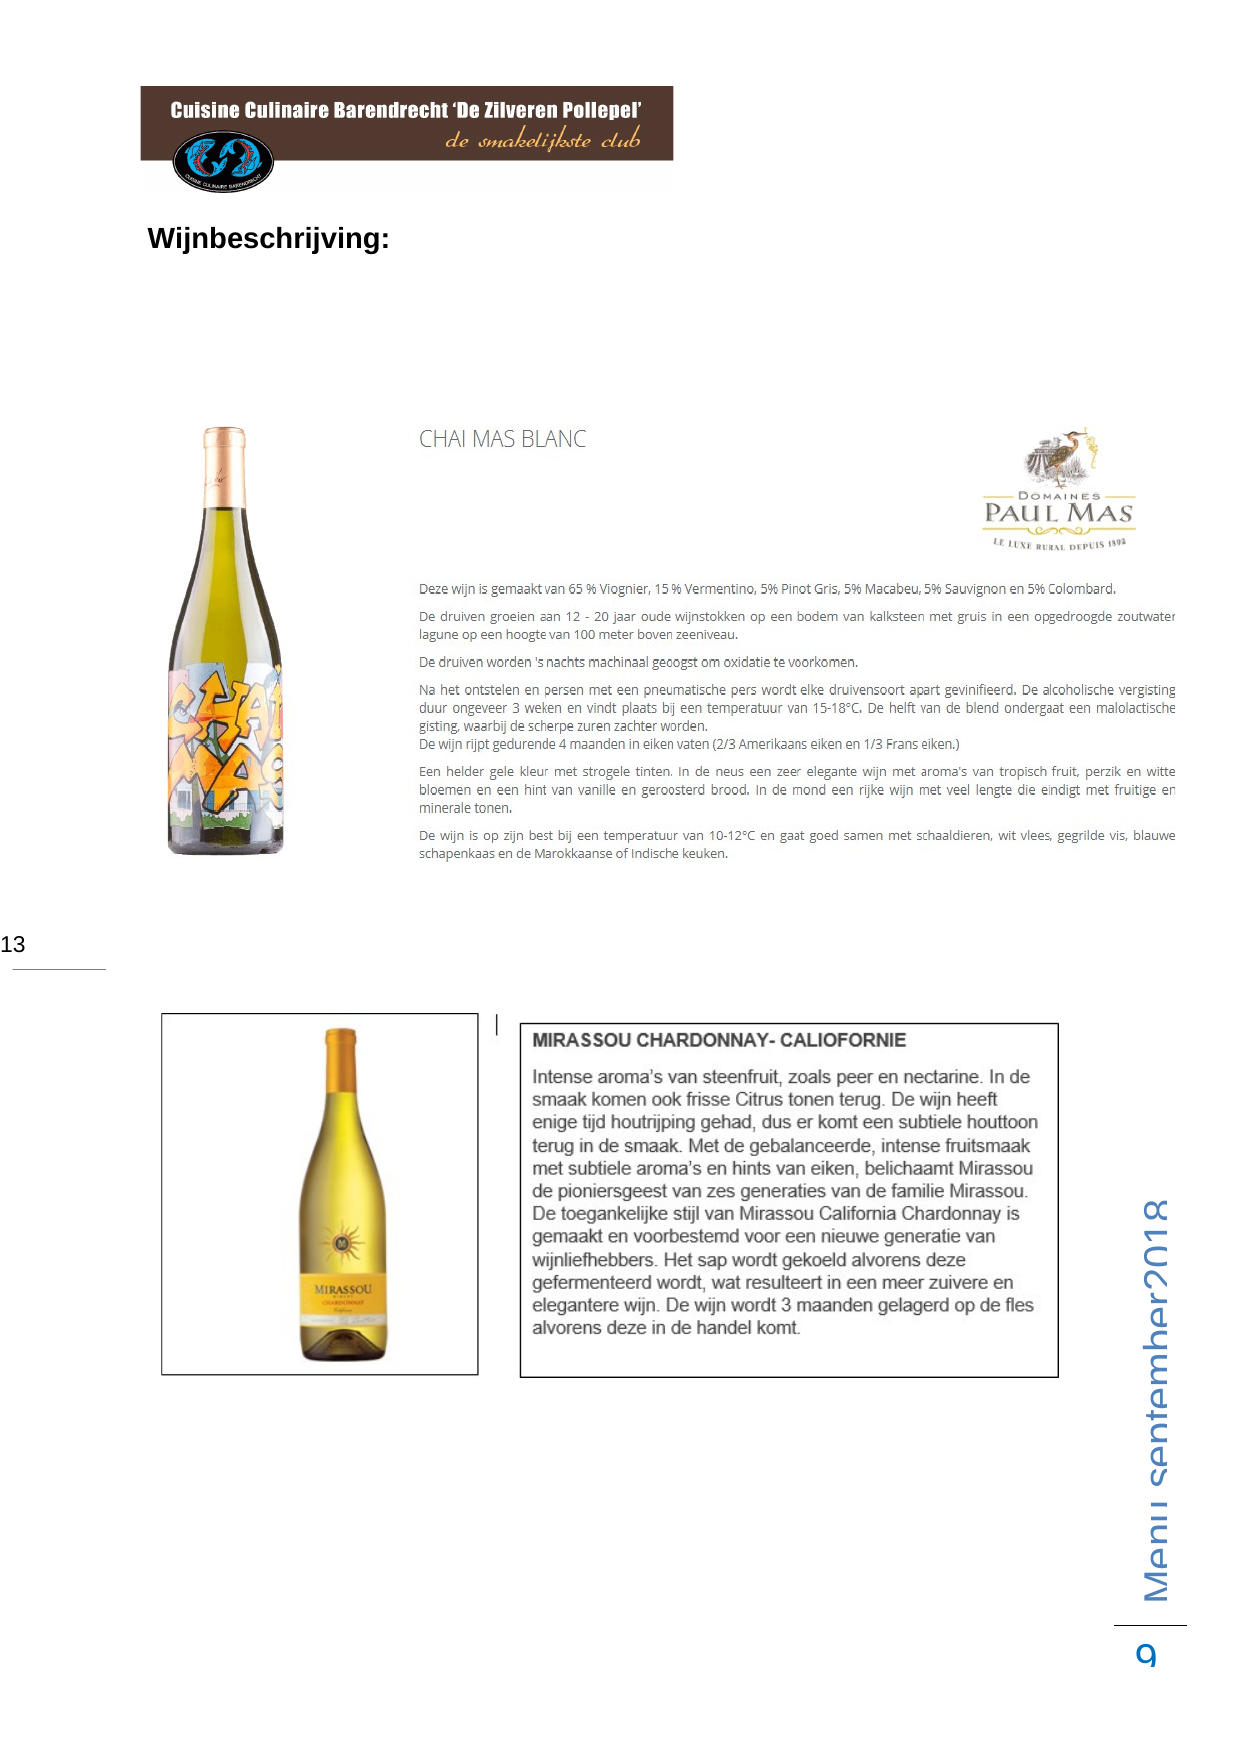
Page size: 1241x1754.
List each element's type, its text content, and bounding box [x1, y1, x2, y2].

picture [167, 426, 1176, 862]
picture [0, 930, 118, 970]
subtitle Wijnbeschrijving: [147, 221, 1240, 255]
picture [140, 86, 674, 193]
picture [161, 1013, 1059, 1378]
